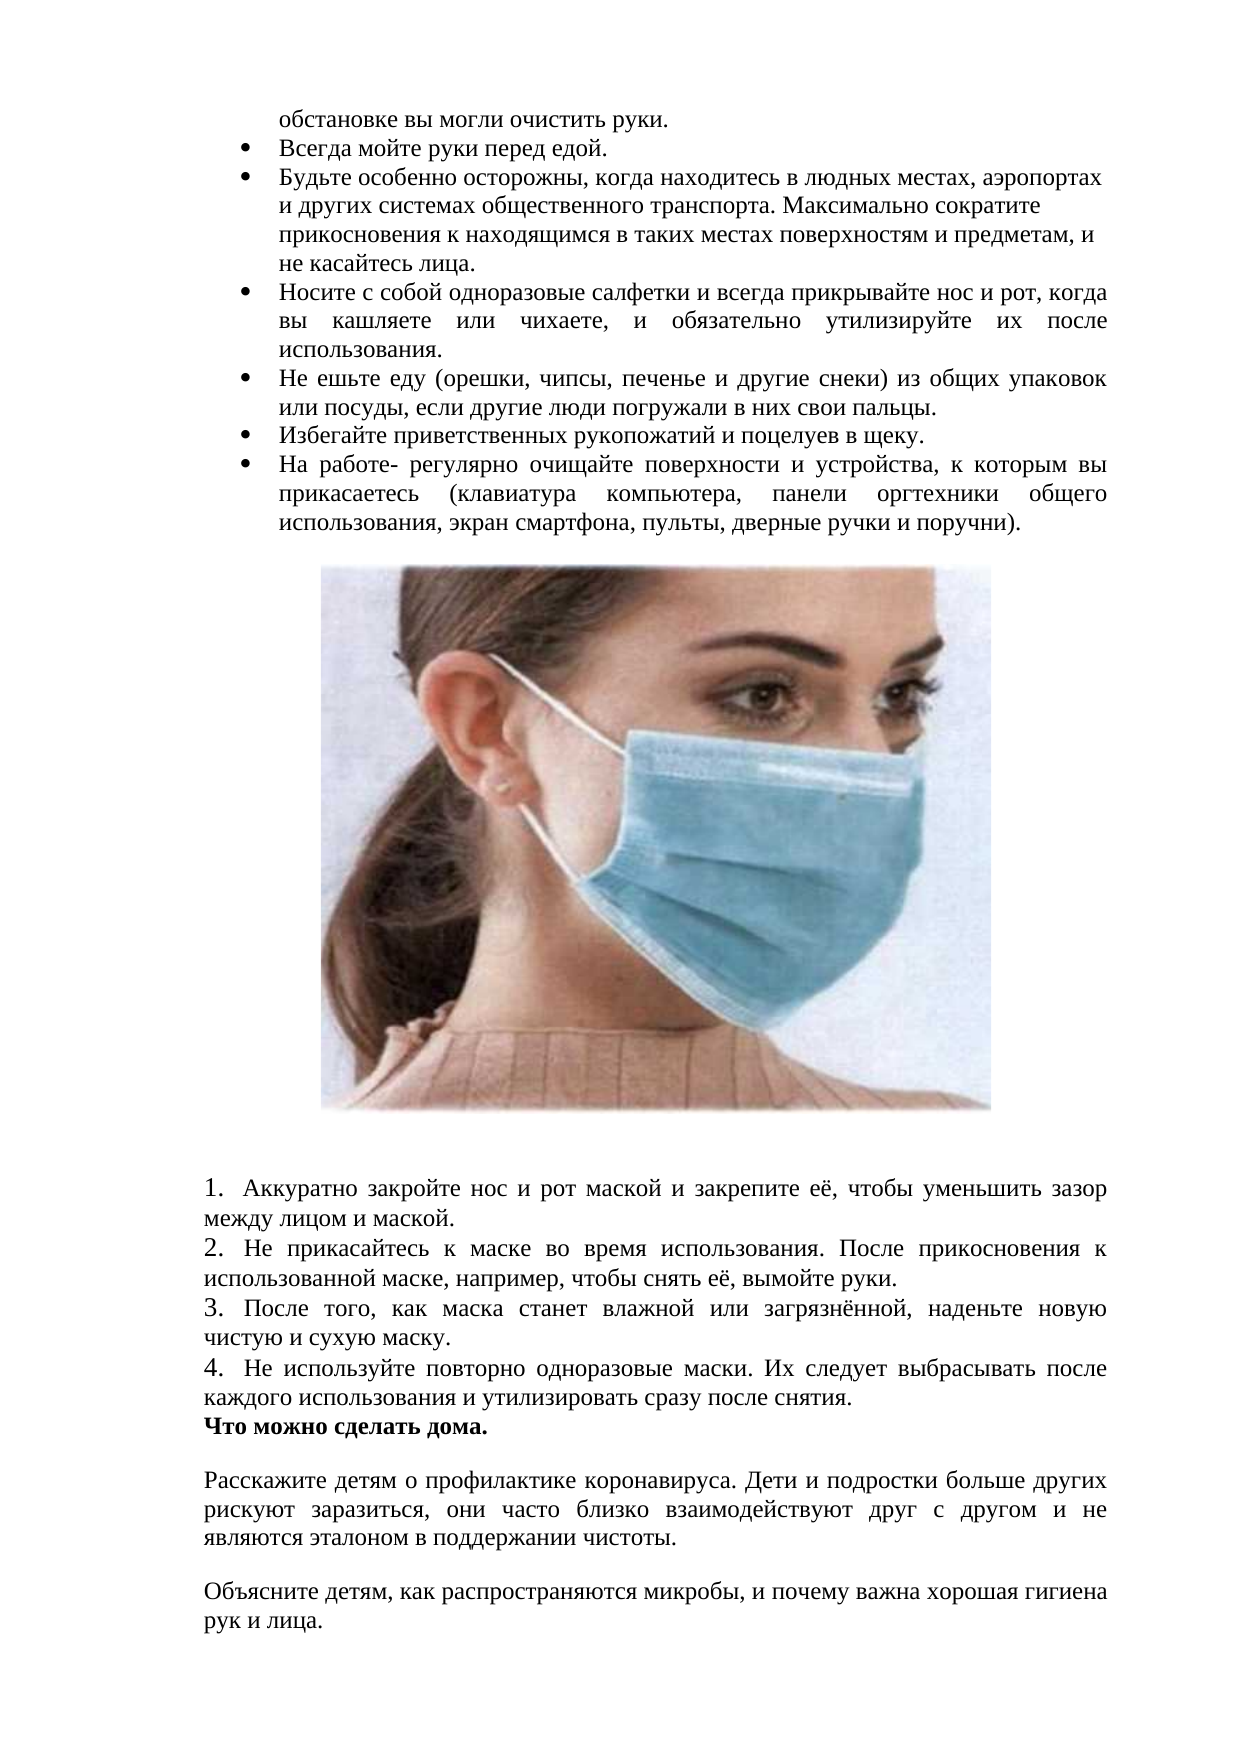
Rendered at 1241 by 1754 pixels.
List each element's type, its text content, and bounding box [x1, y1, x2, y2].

text Что можно сделать дома. [204, 1411, 1108, 1440]
list Не прикасайтесь к маске во время использования. После прикосновения к использованной маске, например, чтобы снять её, вымойте руки. [204, 1231, 1108, 1291]
list Не используйте повторно одноразовые маски. Их следует выбрасывать после каждого использования и утилизировать сразу после снятия. [204, 1351, 1108, 1411]
picture [320, 564, 992, 1114]
text Объясните детям, как распространяются микробы, и почему важна хорошая гигиена рук и лица. [204, 1576, 1108, 1634]
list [241, 104, 1108, 133]
list Носите с собой одноразовые салфетки и всегда прикрывайте нос и рот, когда вы кашляете или чихаете, и обязательно утилизируйте их после использования. [241, 277, 1108, 363]
list Всегда мойте руки перед едой. [241, 133, 1108, 162]
list На работе- регулярно очищайте поверхности и устройства, к которым вы прикасаетесь (клавиатура компьютера, панели оргтехники общего использования, экран смартфона, пульты, дверные ручки и поручни). [241, 449, 1108, 535]
list Избегайте приветственных рукопожатий и поцелуев в щеку. [241, 420, 1108, 449]
list Будьте особенно осторожны, когда находитесь в людных местах, аэропортах и других системах общественного транспорта. Максимально сократите прикосновения к находящимся в таких местах поверхностям и предметам, и не касайтесь лица. [241, 162, 1108, 277]
text Расскажите детям о профилактике коронавируса. Дети и подростки больше других рискуют заразиться, они часто близко взаимодействуют друг с другом и не являются эталоном в поддержании чистоты. [204, 1465, 1108, 1551]
list После того, как маска станет влажной или загрязнённой, наденьте новую чистую и сухую маску. [204, 1291, 1108, 1351]
list Не ешьте еду (орешки, чипсы, печенье и другие снеки) из общих упаковок или посуды, если другие люди погружали в них свои пальцы. [241, 363, 1108, 420]
list Аккуратно закройте нос и рот маской и закрепите её, чтобы уменьшить зазор между лицом и маской. [204, 1172, 1108, 1231]
